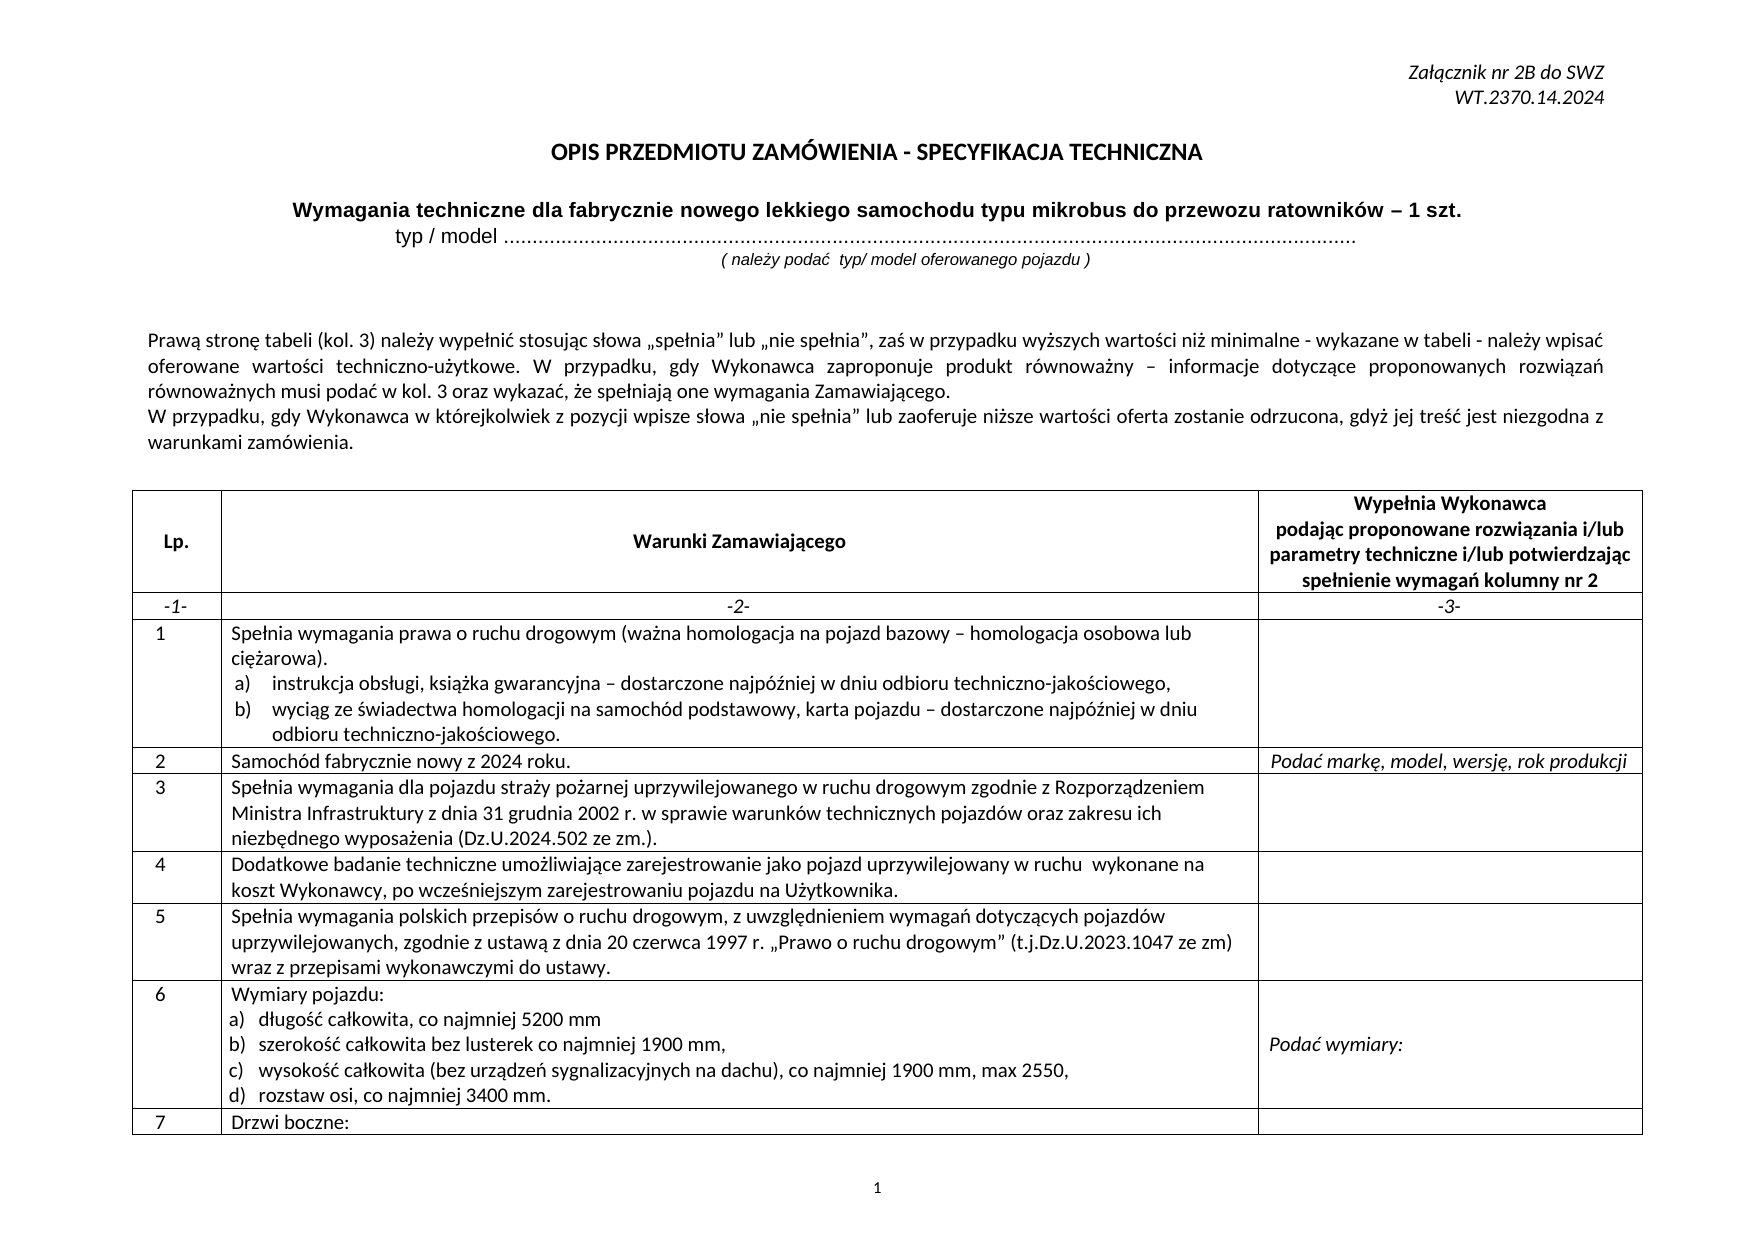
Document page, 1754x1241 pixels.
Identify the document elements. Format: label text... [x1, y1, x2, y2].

table_cell 7 [133, 1109, 221, 1134]
text Wymagania techniczne dla fabrycznie nowego lekkiego samochodu typu mikrobus do przewozu ratowników – 1 szt. [148, 197, 1606, 224]
table_cell [1259, 852, 1642, 902]
table_cell Samochód fabrycznie nowy z 2024 roku. [222, 748, 1258, 773]
text W przypadku, gdy Wykonawca w którejkolwiek z pozycji wpisze słowa „nie spełnia” lub zaoferuje niższe wartości oferta zostanie odrzucona, gdyż jej treść jest niezgodna z warunkami zamówienia. [148, 404, 1606, 454]
table_cell 5 [133, 904, 221, 980]
table_cell Dodatkowe badanie techniczne umożliwiające zarejestrowanie jako pojazd uprzywilejowany w ruchu wykonane na koszt Wykonawcy, po wcześniejszym zarejestrowaniu pojazdu na Użytkownika. [222, 852, 1258, 902]
table_cell Podać markę, model, wersję, rok produkcji [1259, 748, 1642, 773]
table_cell -1- [133, 593, 221, 619]
table_cell [1259, 1109, 1642, 1134]
table_cell 1 [133, 620, 221, 747]
text Prawą stronę tabeli (kol. 3) należy wypełnić stosując słowa „spełnia” lub „nie spełnia”, zaś w przypadku wyższych wartości niż minimalne - wykazane w tabeli - należy wpisać oferowane wartości techniczno-użytkowe. W przypadku, gdy Wykonawca zaproponuje produkt równoważny – informacje dotyczące proponowanych rozwiązań równoważnych musi podać w kol. 3 oraz wykazać, że spełniają one wymagania Zamawiającego. [148, 327, 1606, 404]
table_cell 6 [133, 981, 221, 1108]
table_cell [1259, 774, 1642, 851]
table_cell [1259, 620, 1642, 747]
text ( należy podać typ/ model oferowanego pojazdu ) [148, 250, 1666, 270]
table_cell 4 [133, 852, 221, 902]
table_cell Wymiary pojazdu: długość całkowita, co najmniej 5200 mm szerokość całkowita bez lusterek co najmniej 1900 mm, wysokość całkowita (bez urządzeń sygnalizacyjnych na dachu), co najmniej 1900 mm, max 2550, rozstaw osi, co najmniej 3400 mm. [222, 981, 1258, 1108]
table_cell Podać wymiary: [1259, 981, 1642, 1108]
table_cell Spełnia wymagania polskich przepisów o ruchu drogowym, z uwzględnieniem wymagań dotyczących pojazdów uprzywilejowanych, zgodnie z ustawą z dnia 20 czerwca 1997 r. „Prawo o ruchu drogowym” (t.j.Dz.U.2023.1047 ze zm) wraz z przepisami wykonawczymi do ustawy. [222, 904, 1258, 980]
table_cell -3- [1259, 593, 1642, 619]
table_cell Spełnia wymagania dla pojazdu straży pożarnej uprzywilejowanego w ruchu drogowym zgodnie z Rozporządzeniem Ministra Infrastruktury z dnia 31 grudnia 2002 r. w sprawie warunków technicznych pojazdów oraz zakresu ich niezbędnego wyposażenia (Dz.U.2024.502 ze zm.). [222, 774, 1258, 851]
text typ / model .................................................................................................................................................... [148, 224, 1606, 250]
table_header Lp. [133, 491, 221, 592]
table_header Warunki Zamawiającego [222, 491, 1258, 592]
table_cell Spełnia wymagania prawa o ruchu drogowym (ważna homologacja na pojazd bazowy – homologacja osobowa lub ciężarowa). instrukcja obsługi, książka gwarancyjna – dostarczone najpóźniej w dniu odbioru techniczno-jakościowego, wyciąg ze świadectwa homologacji na samochód podstawowy, karta pojazdu – dostarczone najpóźniej w dniu odbioru techniczno-jakościowego. [222, 620, 1258, 747]
table_cell -2- [222, 593, 1258, 619]
table_cell 2 [133, 748, 221, 773]
table_cell [1259, 904, 1642, 980]
table_header Wypełnia Wykonawca podając proponowane rozwiązania i/lub parametry techniczne i/lub potwierdzając spełnienie wymagań kolumny nr 2 [1259, 491, 1642, 592]
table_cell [222, 1109, 1258, 1134]
text OPIS PRZEDMIOTU ZAMÓWIENIA - SPECYFIKACJA TECHNICZNA [148, 136, 1606, 167]
table_cell 3 [133, 774, 221, 851]
